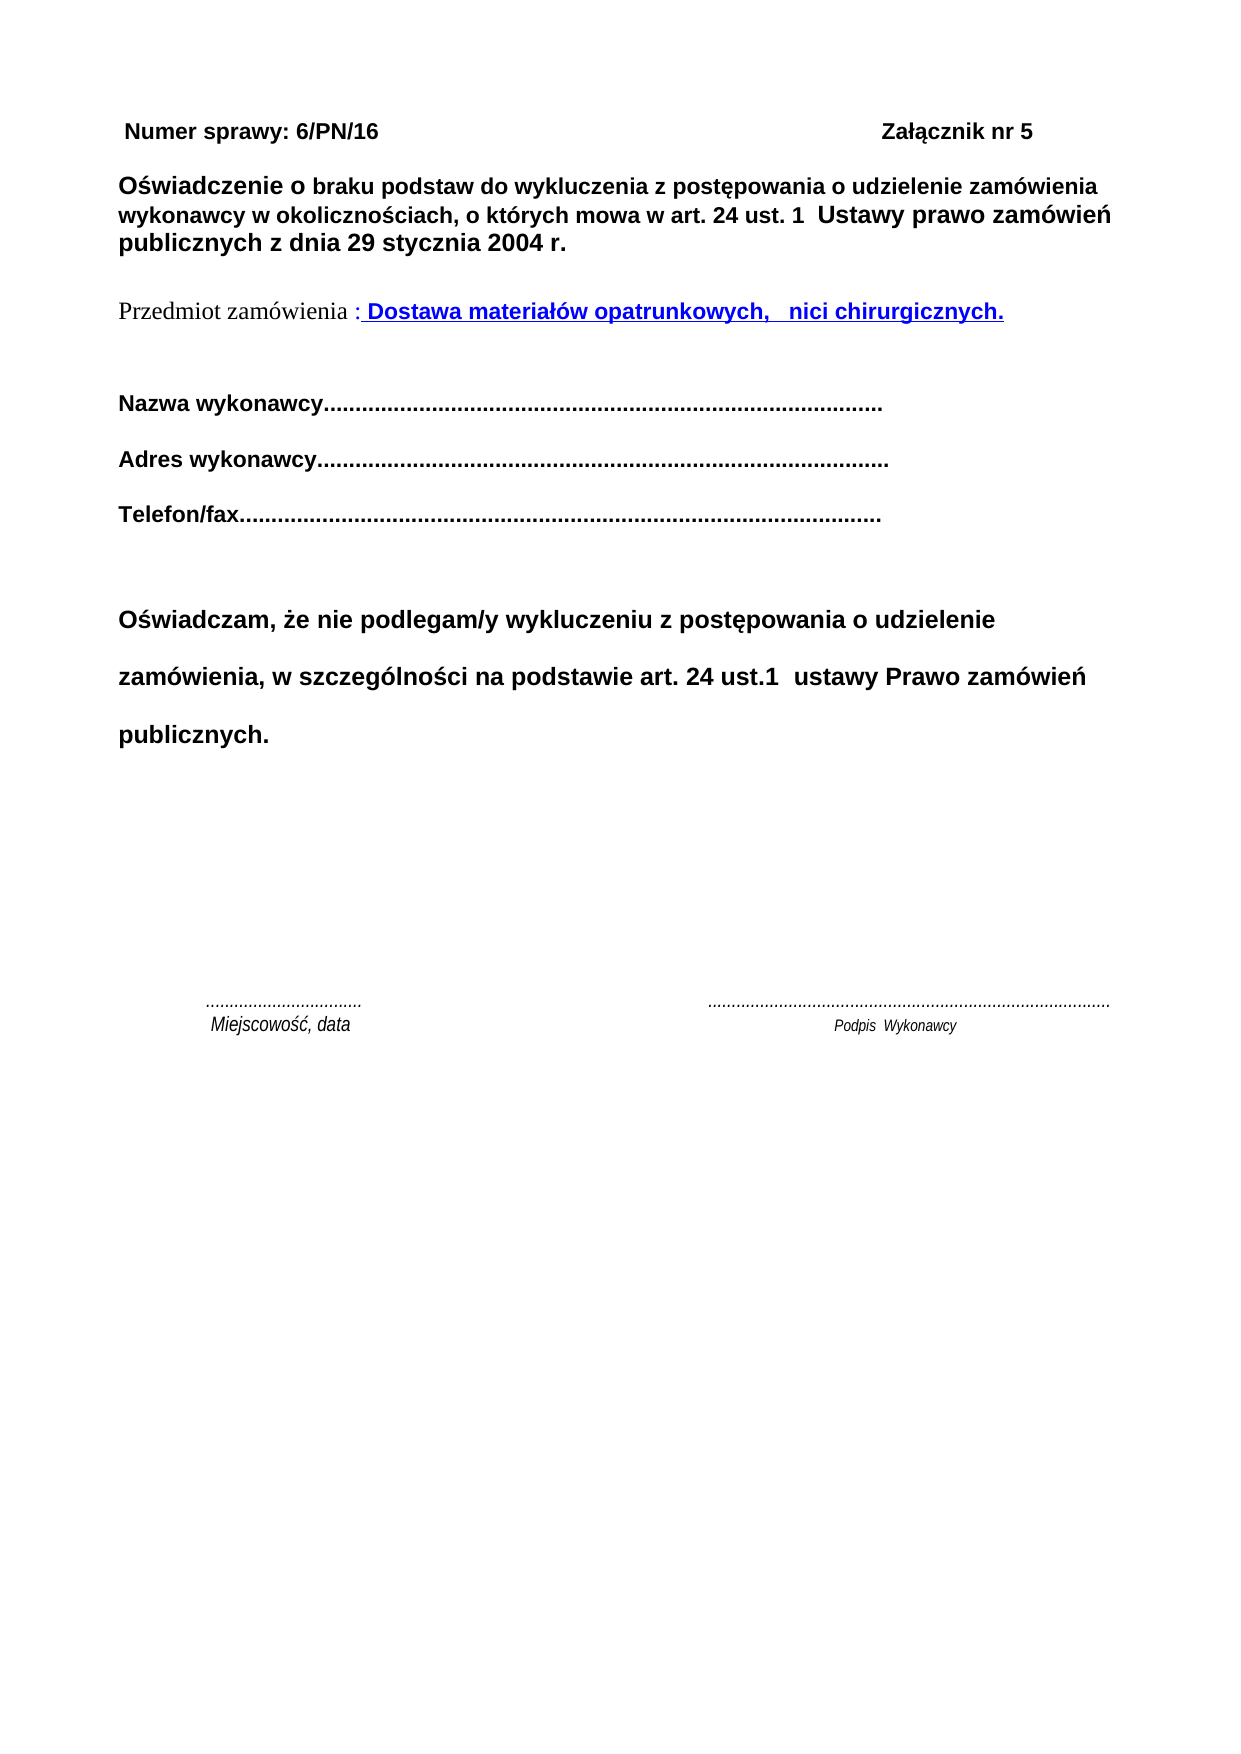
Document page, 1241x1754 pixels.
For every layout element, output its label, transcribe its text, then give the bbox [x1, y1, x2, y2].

text Miejscowość, data Podpis Wykonawcy [118, 1012, 1122, 1036]
text Przedmiot zamówienia : Dostawa materiałów opatrunkowych, nici chirurgicznych. [118, 296, 1122, 325]
text publicznych. [118, 720, 1122, 749]
text Nazwa wykonawcy........................................................................................ [118, 390, 1122, 417]
text zamówienia, w szczególności na podstawie art. 24 ust.1 ustawy Prawo zamówień [118, 662, 1122, 691]
subtitle Numer sprawy: 6/PN/16 Załącznik nr 5 [124, 118, 1122, 144]
text Telefon/fax..................................................................................................... [118, 501, 1122, 528]
text Adres wykonawcy.......................................................................................... [118, 446, 1122, 472]
text ................................. ..................................................................................... [118, 988, 1122, 1012]
text Oświadczenie o braku podstaw do wykluczenia z postępowania o udzielenie zamówienia wykonawcy w okolicznościach, o których mowa w art. 24 ust. 1 Ustawy prawo zamówień publicznych z dnia 29 stycznia 2004 r. [118, 171, 1122, 257]
text Oświadczam, że nie podlegam/y wykluczeniu z postępowania o udzielenie [118, 605, 1122, 634]
